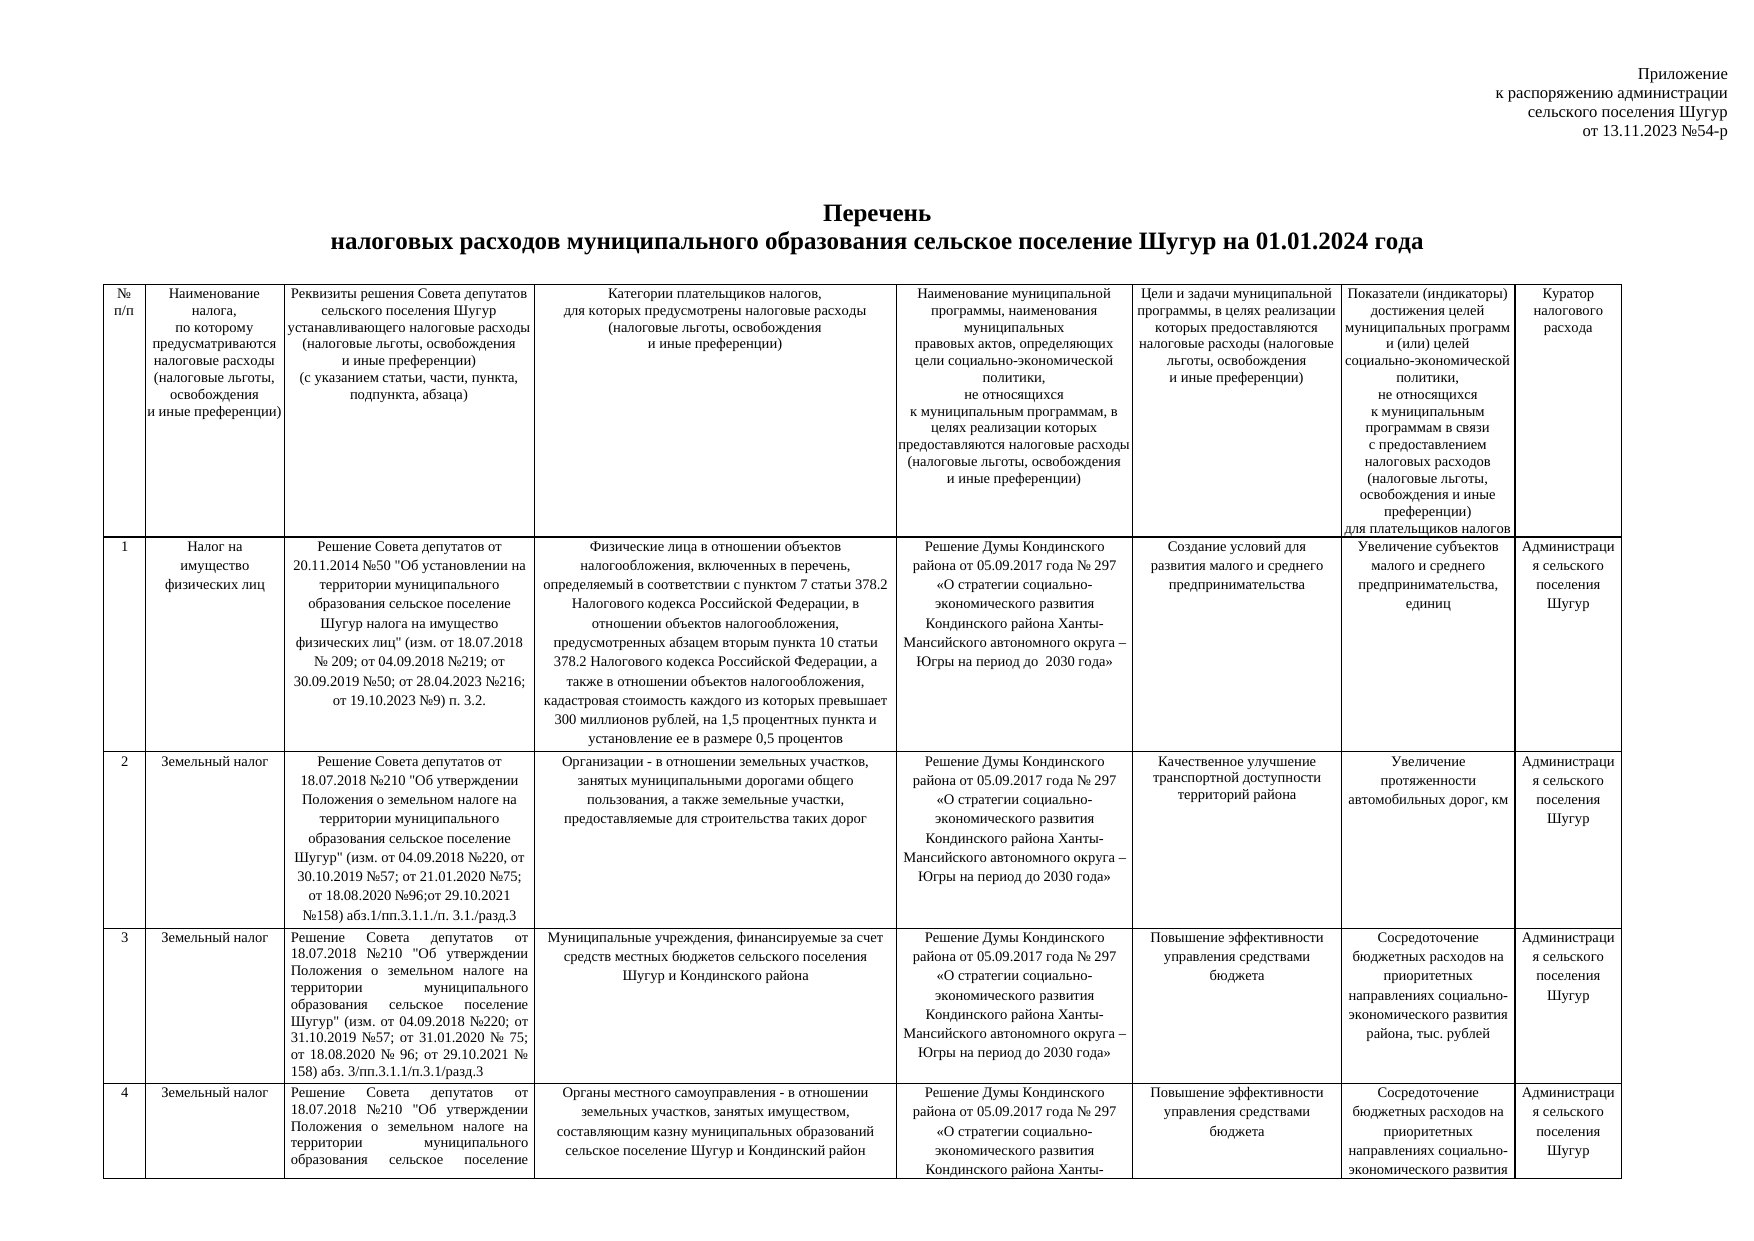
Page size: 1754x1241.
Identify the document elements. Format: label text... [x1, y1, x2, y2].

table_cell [1342, 1084, 1514, 1178]
text Приложение [1181, 63, 1728, 83]
table_header Реквизиты решения Совета депутатов сельского поселения Шугур устанавливающего налоговые расходы (налоговые льготы, освобождения и иные преференции) (с указанием статьи, части, пункта, подпункта, абзаца) [285, 285, 534, 536]
table_cell Земельный налог [146, 1084, 284, 1178]
text к распоряжению администрации [1181, 83, 1728, 102]
table_cell Решение Совета депутатов от 20.11.2014 №50 "Об установлении на территории муниципального образования сельское поселение Шугур налога на имущество физических лиц" (изм. от 18.07.2018 № 209; от 04.09.2018 №219; от 30.09.2019 №50; от 28.04.2023 №216; от 19.10.2023 №9) п. 3.2. [285, 538, 534, 751]
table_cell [1133, 1084, 1341, 1178]
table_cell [1516, 1084, 1621, 1178]
table_cell Повышение эффективности управления средствами бюджета [1133, 929, 1341, 1083]
table_cell Увеличение субъектов малого и среднего предпринимательства, единиц [1342, 538, 1514, 751]
table_cell Сосредоточение бюджетных расходов на приоритетных направлениях социально-экономического развития района, тыс. рублей [1342, 929, 1514, 1083]
text от 13.11.2023 №54-р [1181, 121, 1728, 140]
table_cell Налог на имущество физических лиц [146, 538, 284, 751]
table_cell Муниципальные учреждения, финансируемые за счет средств местных бюджетов сельского поселения Шугур и Кондинского района [535, 929, 896, 1083]
table_cell 1 [104, 538, 145, 751]
table_cell Земельный налог [146, 752, 284, 927]
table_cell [535, 1084, 896, 1178]
table_header Показатели (индикаторы) достижения целей муниципальных программ и (или) целей социально-экономической политики, не относящихся к муниципальным программам в связи с предоставлением налоговых расходов (налоговые льготы, освобождения и иные преференции) для плательщиков налогов [1342, 285, 1514, 536]
table_cell Качественное улучшение транспортной доступности территорий района [1133, 752, 1341, 927]
table_header Цели и задачи муниципальной программы, в целях реализации которых предоставляются налоговые расходы (налоговые льготы, освобождения и иные преференции) [1133, 285, 1341, 536]
table_cell 4 [104, 1084, 145, 1178]
table_header № п/п [104, 285, 145, 536]
table_header Наименование налога, по которому предусматриваются налоговые расходы (налоговые льготы, освобождения и иные преференции) [146, 285, 284, 536]
table_header Категории плательщиков налогов, для которых предусмотрены налоговые расходы (налоговые льготы, освобождения и иные преференции) [535, 285, 896, 536]
table_cell Увеличение протяженности автомобильных дорог, км [1342, 752, 1514, 927]
table_cell Земельный налог [146, 929, 284, 1083]
table_cell Организации - в отношении земельных участков, занятых муниципальными дорогами общего пользования, а также земельные участки, предоставляемые для строительства таких дорог [535, 752, 896, 927]
text Перечень [118, 198, 1636, 226]
table_cell Администрация сельского поселения Шугур [1516, 538, 1621, 751]
table_cell Администрация сельского поселения Шугур [1516, 752, 1621, 927]
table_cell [285, 1084, 534, 1178]
text сельского поселения Шугур [1181, 102, 1728, 121]
table_cell Администрация сельского поселения Шугур [1516, 929, 1621, 1083]
table_cell 3 [104, 929, 145, 1083]
table_cell Создание условий для развития малого и среднего предпринимательства [1133, 538, 1341, 751]
table_header Наименование муниципальной программы, наименования муниципальных правовых актов, определяющих цели социально-экономической политики, не относящихся к муниципальным программам, в целях реализации которых предоставляются налоговые расходы (налоговые льготы, освобождения и иные преференции) [897, 285, 1132, 536]
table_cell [897, 1084, 1132, 1178]
table_cell 2 [104, 752, 145, 927]
table_header Куратор налогового расхода [1516, 285, 1621, 536]
text налоговых расходов муниципального образования сельское поселение Шугур на 01.01.2024 года [118, 226, 1636, 255]
table_cell Решение Совета депутатов от 18.07.2018 №210 "Об утверждении Положения о земельном налоге на территории муниципального образования сельское поселение Шугур" (изм. от 04.09.2018 №220, от 30.10.2019 №57; от 21.01.2020 №75; от 18.08.2020 №96;от 29.10.2021 №158) абз.1/пп.3.1.1./п. 3.1./разд.3 [285, 752, 534, 927]
table_cell Решение Совета депутатов от 18.07.2018 №210 "Об утверждении Положения о земельном налоге на территории муниципального образования сельское поселение Шугур" (изм. от 04.09.2018 №220; от 31.10.2019 №57; от 31.01.2020 № 75; от 18.08.2020 № 96; от 29.10.2021 № 158) абз. 3/пп.3.1.1/п.3.1/разд.3 [285, 929, 534, 1083]
table_cell Физические лица в отношении объектов налогообложения, включенных в перечень, определяемый в соответствии с пунктом 7 статьи 378.2 Налогового кодекса Российской Федерации, в отношении объектов налогообложения, предусмотренных абзацем вторым пункта 10 статьи 378.2 Налогового кодекса Российской Федерации, а также в отношении объектов налогообложения, кадастровая стоимость каждого из которых превышает 300 миллионов рублей, на 1,5 процентных пункта и установление ее в размере 0,5 процентов [535, 538, 896, 751]
